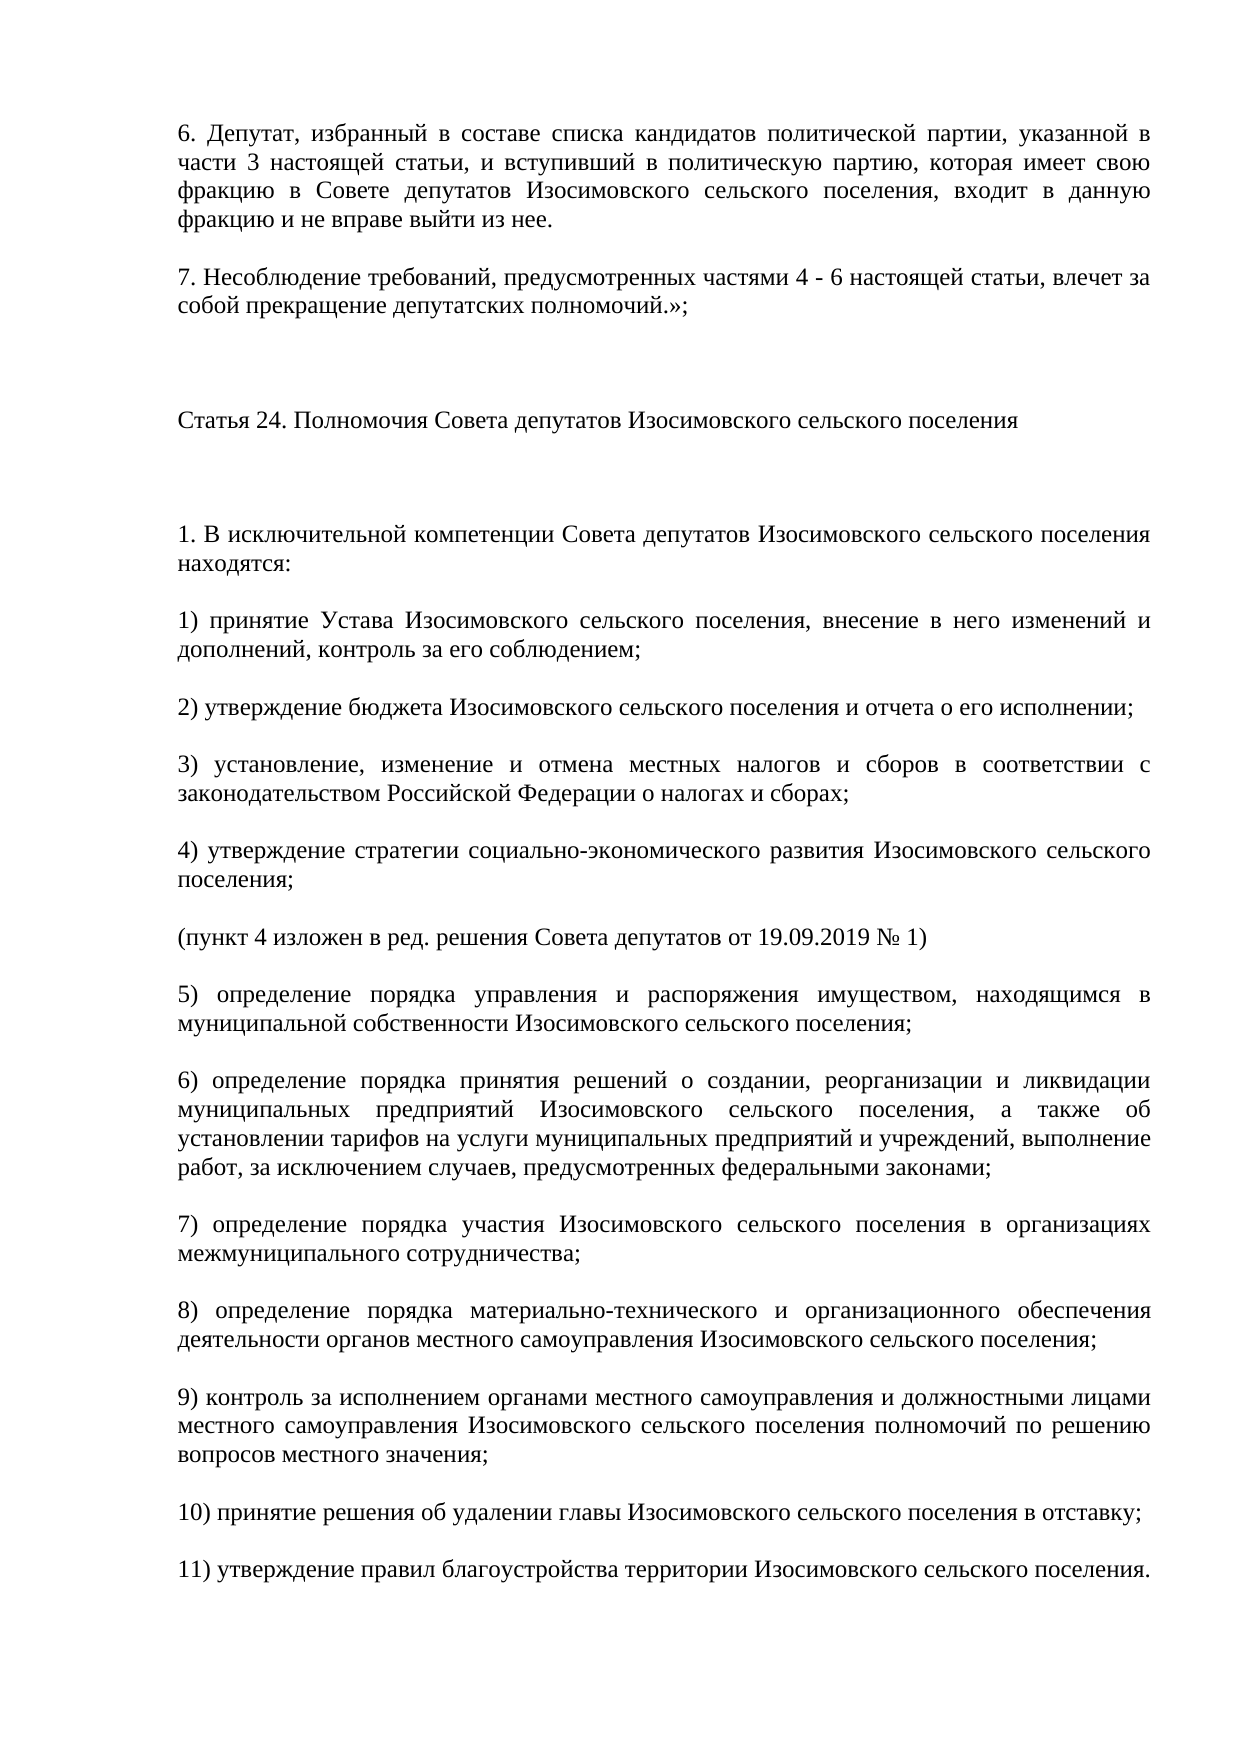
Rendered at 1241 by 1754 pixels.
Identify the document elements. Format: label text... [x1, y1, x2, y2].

text 8) определение порядка материально-технического и организационного обеспечения деятельности органов местного самоуправления Изосимовского сельского поселения; [177, 1295, 1152, 1353]
text 5) определение порядка управления и распоряжения имуществом, находящимся в муниципальной собственности Изосимовского сельского поселения; [177, 979, 1152, 1037]
text 7. Несоблюдение требований, предусмотренных частями 4 - 6 настоящей статьи, влечет за собой прекращение депутатских полномочий.»; [177, 262, 1152, 319]
text 4) утверждение стратегии социально-экономического развития Изосимовского сельского поселения; [177, 835, 1152, 893]
text 2) утверждение бюджета Изосимовского сельского поселения и отчета о его исполнении; [177, 692, 1152, 720]
text 11) утверждение правил благоустройства территории Изосимовского сельского поселения. [177, 1554, 1152, 1583]
text 6. Депутат, избранный в составе списка кандидатов политической партии, указанной в части 3 настоящей статьи, и вступивший в политическую партию, которая имеет свою фракцию в Совете депутатов Изосимовского сельского поселения, входит в данную фракцию и не вправе выйти из нее. [177, 118, 1152, 233]
text 1. В исключительной компетенции Совета депутатов Изосимовского сельского поселения находятся: [177, 519, 1152, 577]
text 1) принятие Устава Изосимовского сельского поселения, внесение в него изменений и дополнений, контроль за его соблюдением; [177, 605, 1152, 663]
text 3) установление, изменение и отмена местных налогов и сборов в соответствии с законодательством Российской Федерации о налогах и сборах; [177, 749, 1152, 807]
text 6) определение порядка принятия решений о создании, реорганизации и ликвидации муниципальных предприятий Изосимовского сельского поселения, а также об установлении тарифов на услуги муниципальных предприятий и учреждений, выполнение работ, за исключением случаев, предусмотренных федеральными законами; [177, 1065, 1152, 1180]
text Статья 24. Полномочия Совета депутатов Изосимовского сельского поселения [177, 405, 1152, 434]
text 7) определение порядка участия Изосимовского сельского поселения в организациях межмуниципального сотрудничества; [177, 1209, 1152, 1267]
text 10) принятие решения об удалении главы Изосимовского сельского поселения в отставку; [177, 1497, 1152, 1525]
text (пункт 4 изложен в ред. решения Совета депутатов от 19.09.2019 № 1) [177, 922, 1152, 950]
text 9) контроль за исполнением органами местного самоуправления и должностными лицами местного самоуправления Изосимовского сельского поселения полномочий по решению вопросов местного значения; [177, 1382, 1152, 1468]
